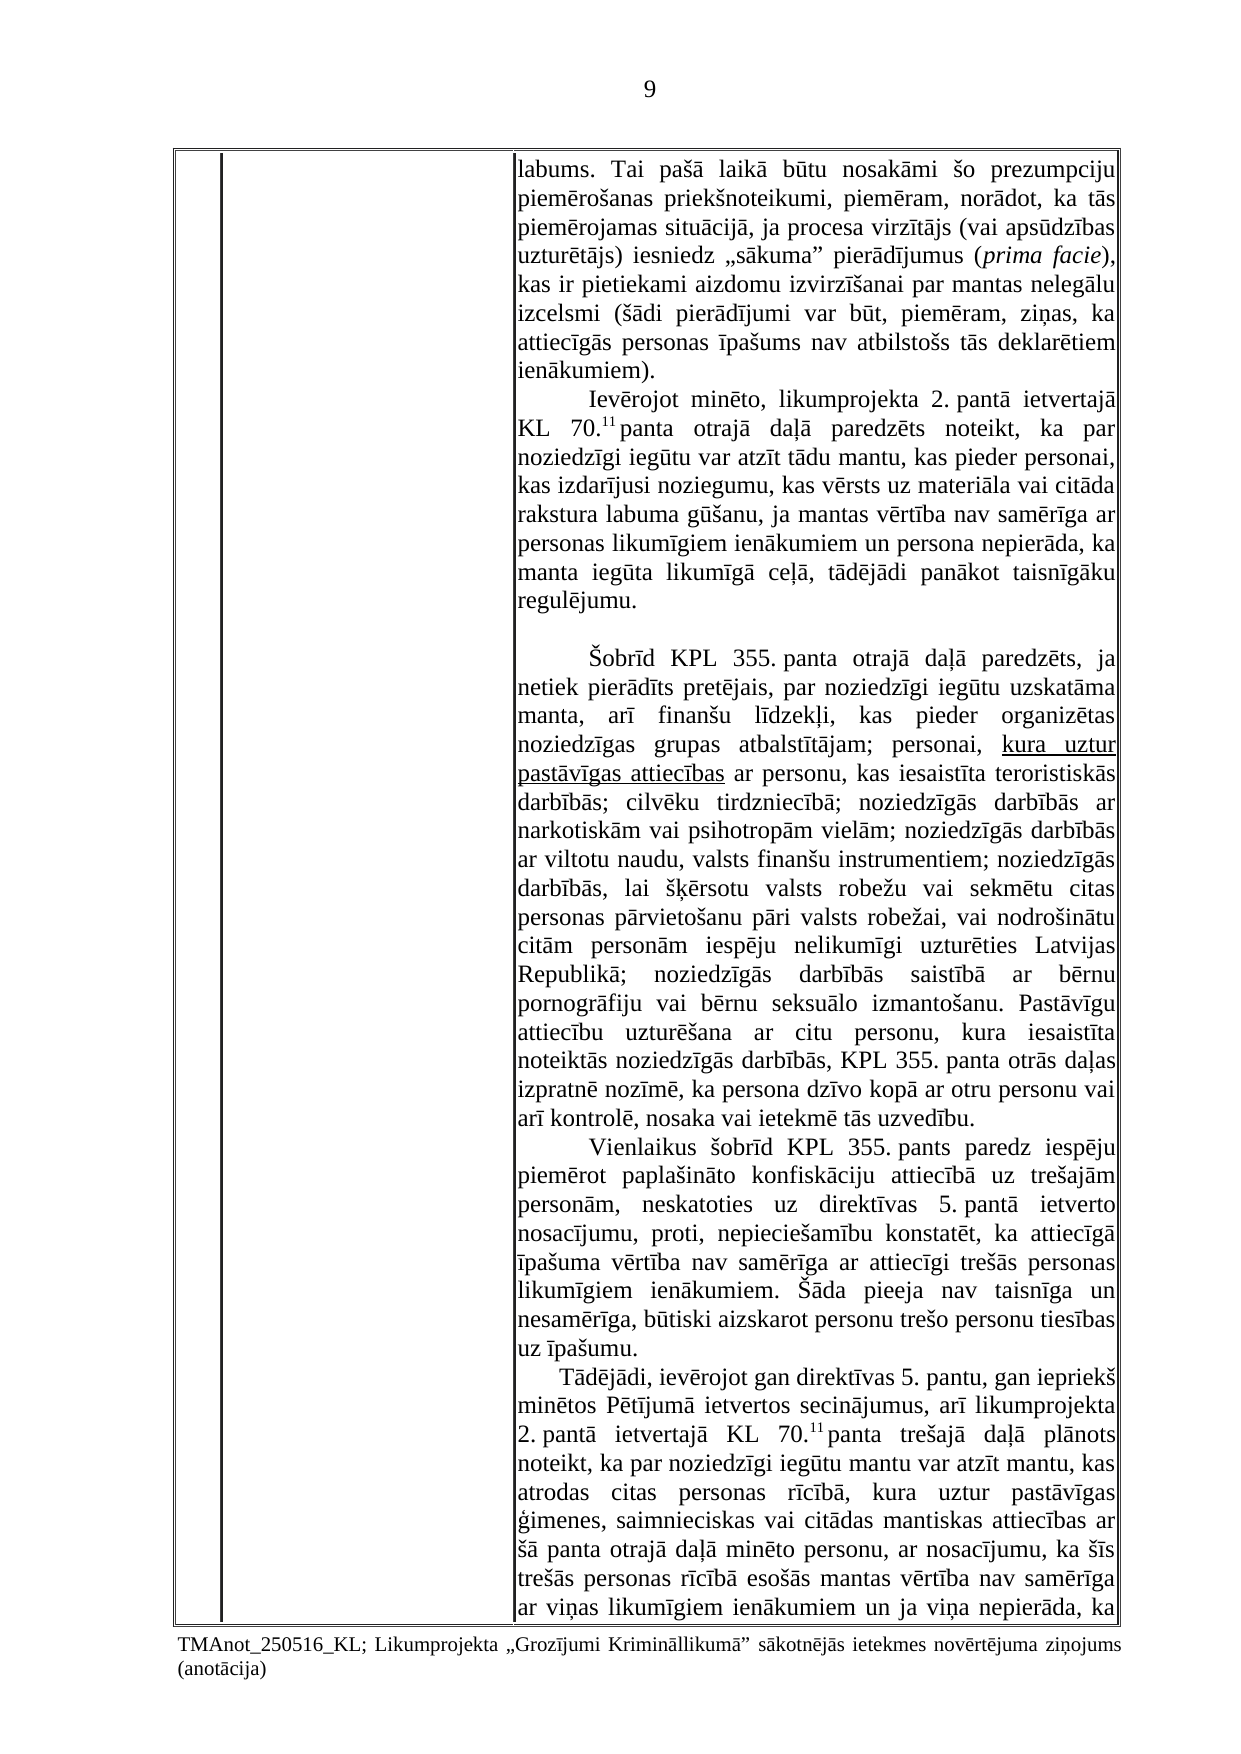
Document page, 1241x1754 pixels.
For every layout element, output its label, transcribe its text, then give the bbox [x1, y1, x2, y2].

table_cell 2. [176, 151, 221, 1623]
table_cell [514, 151, 1117, 1623]
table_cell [221, 149, 514, 1623]
